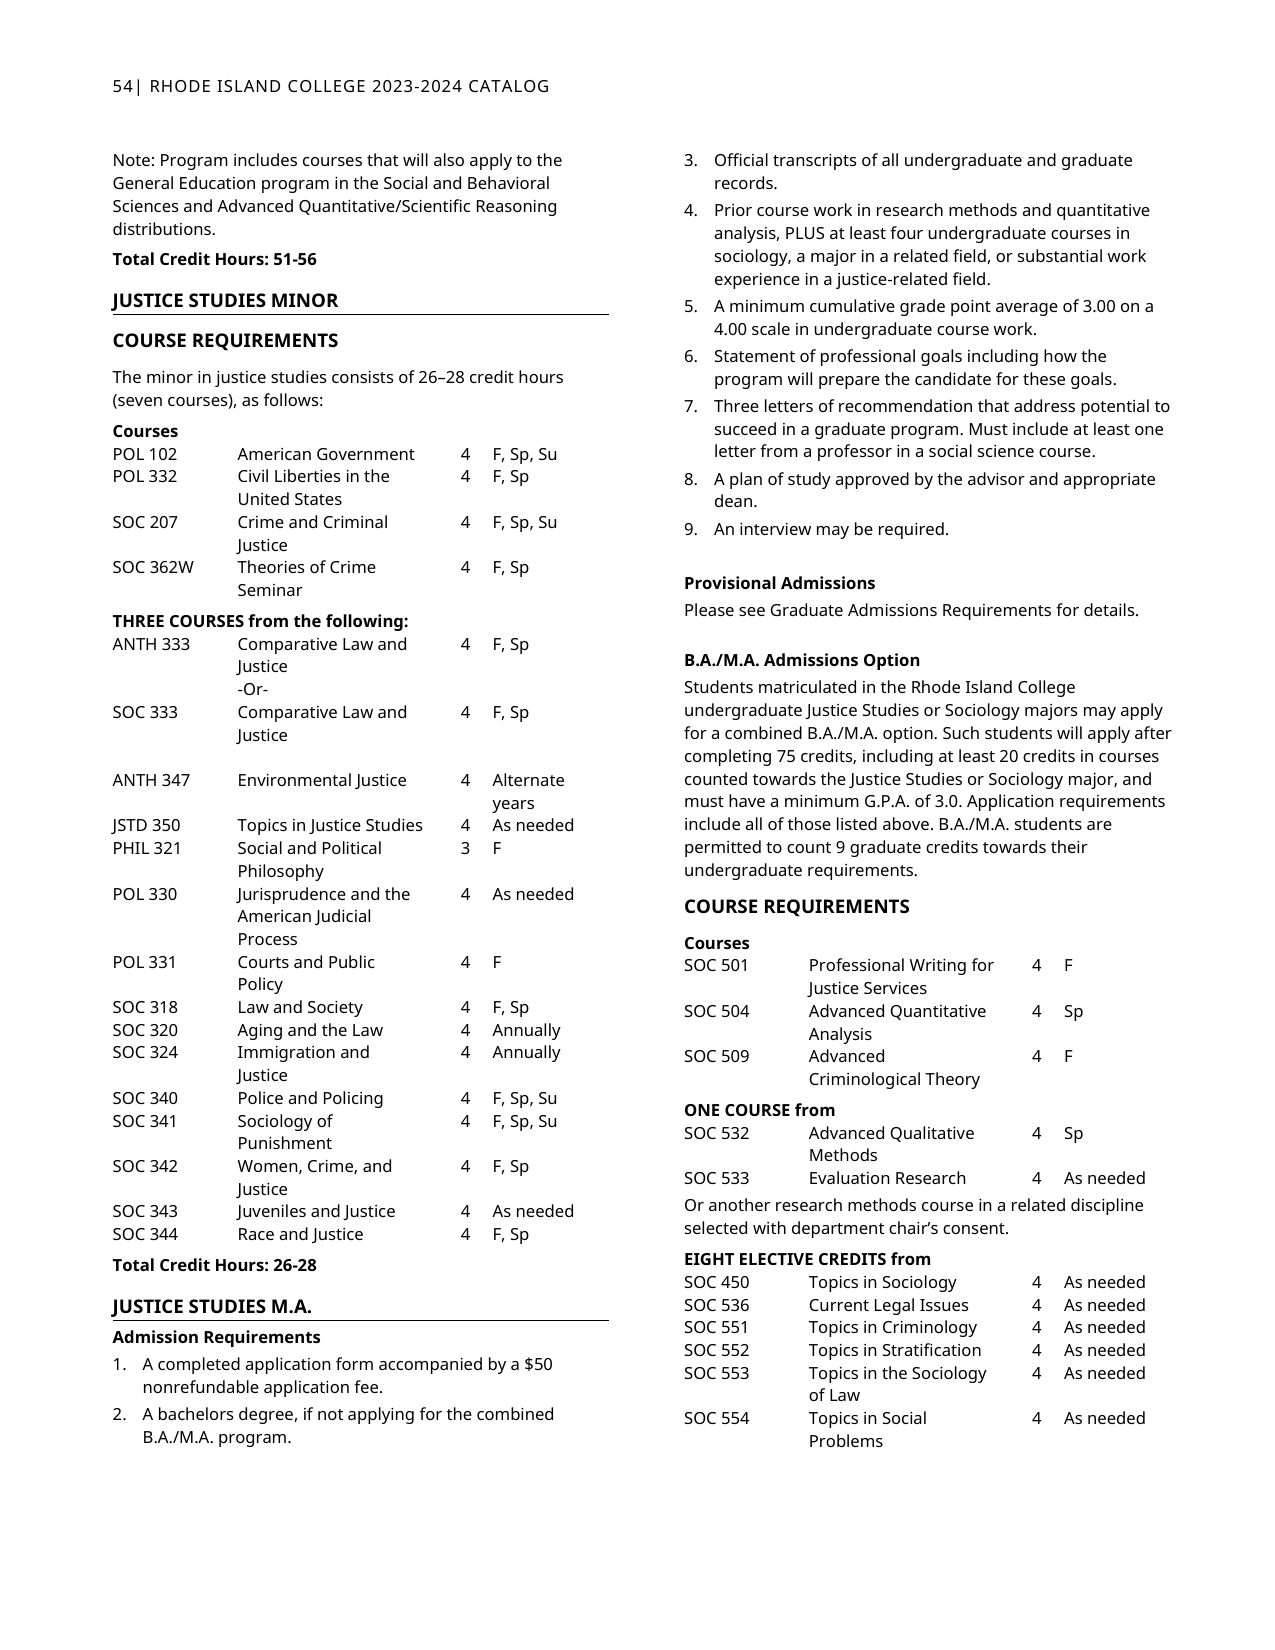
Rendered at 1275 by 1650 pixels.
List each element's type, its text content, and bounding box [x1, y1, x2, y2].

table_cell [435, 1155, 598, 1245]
text Note: Program includes courses that will also apply to the General Education program in the Social and Behavioral Sciences and Advanced Quantitative/Scientific Reasoning distributions. [112, 148, 609, 239]
subtitle Course Requirements [684, 894, 1180, 919]
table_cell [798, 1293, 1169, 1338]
text 6. Statement of professional goals including how the program will prepare the candidate for these goals. [684, 344, 1180, 389]
subtitle Course Requirements [112, 328, 609, 353]
subtitle Justice Studies Minor [112, 289, 609, 315]
text Please see Graduate Admissions Requirements for details. [684, 598, 1180, 621]
text 4. Prior course work in research methods and quantitative analysis, PLUS at least four undergraduate courses in sociology, a major in a related field, or substantial work experience in a justice-related field. [684, 198, 1180, 289]
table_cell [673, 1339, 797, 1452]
text The minor in justice studies consists of 26–28 credit hours (seven courses), as follows: [112, 365, 609, 411]
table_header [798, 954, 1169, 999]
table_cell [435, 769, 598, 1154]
text Provisional Admissions [684, 571, 1180, 594]
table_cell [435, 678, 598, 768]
text 9. An interview may be required. [684, 517, 1180, 539]
text Admission Requirements [112, 1325, 609, 1348]
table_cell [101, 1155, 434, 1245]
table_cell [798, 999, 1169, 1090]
text 7. Three letters of recommendation that address potential to succeed in a graduate program. Must include at least one letter from a professor in a social science course. [684, 394, 1180, 462]
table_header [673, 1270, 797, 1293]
text Students matriculated in the Rhode Island College undergraduate Justice Studies or Sociology majors may apply for a combined B.A./M.A. option. Such students will apply after completing 75 credits, including at least 20 credits in courses counted towards the Justice Studies or Sociology major, and must have a minimum G.P.A. of 3.0. Application requirements include all of those listed above. B.A./M.A. students are permitted to count 9 graduate credits towards their undergraduate requirements. [684, 675, 1180, 881]
text Total Credit Hours: 26-28 [112, 1254, 609, 1276]
text Total Credit Hours: 51-56 [112, 248, 609, 271]
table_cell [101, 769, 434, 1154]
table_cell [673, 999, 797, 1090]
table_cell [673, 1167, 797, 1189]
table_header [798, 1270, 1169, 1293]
text B.A./M.A. Admissions Option [684, 625, 1180, 671]
text 8. A plan of study approved by the advisor and appropriate dean. [684, 467, 1180, 512]
subtitle Justice Studies M.A. [112, 1295, 609, 1321]
text 3. Official transcripts of all undergraduate and graduate records. [684, 148, 1180, 194]
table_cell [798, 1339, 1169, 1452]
text 5. A minimum cumulative grade point average of 3.00 on a 4.00 scale in undergraduate course work. [684, 294, 1180, 339]
subtitle Courses [684, 931, 1180, 954]
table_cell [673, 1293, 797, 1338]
subtitle EIGHT ELECTIVE CREDITS from [684, 1248, 1180, 1270]
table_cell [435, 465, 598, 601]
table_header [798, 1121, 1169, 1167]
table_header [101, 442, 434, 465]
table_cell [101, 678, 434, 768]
text 1. A completed application form accompanied by a $50 nonrefundable application fee. [112, 1352, 609, 1398]
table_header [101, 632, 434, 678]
subtitle THREE COURSES from the following: [112, 609, 609, 632]
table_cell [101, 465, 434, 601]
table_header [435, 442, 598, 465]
subtitle Courses [112, 419, 609, 442]
text Or another research methods course in a related discipline selected with department chair’s consent. [684, 1193, 1180, 1239]
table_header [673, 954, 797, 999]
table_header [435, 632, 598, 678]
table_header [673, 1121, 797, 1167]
subtitle ONE COURSE from [684, 1098, 1180, 1121]
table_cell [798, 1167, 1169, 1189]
text 2. A bachelors degree, if not applying for the combined B.A./M.A. program. [112, 1402, 609, 1448]
